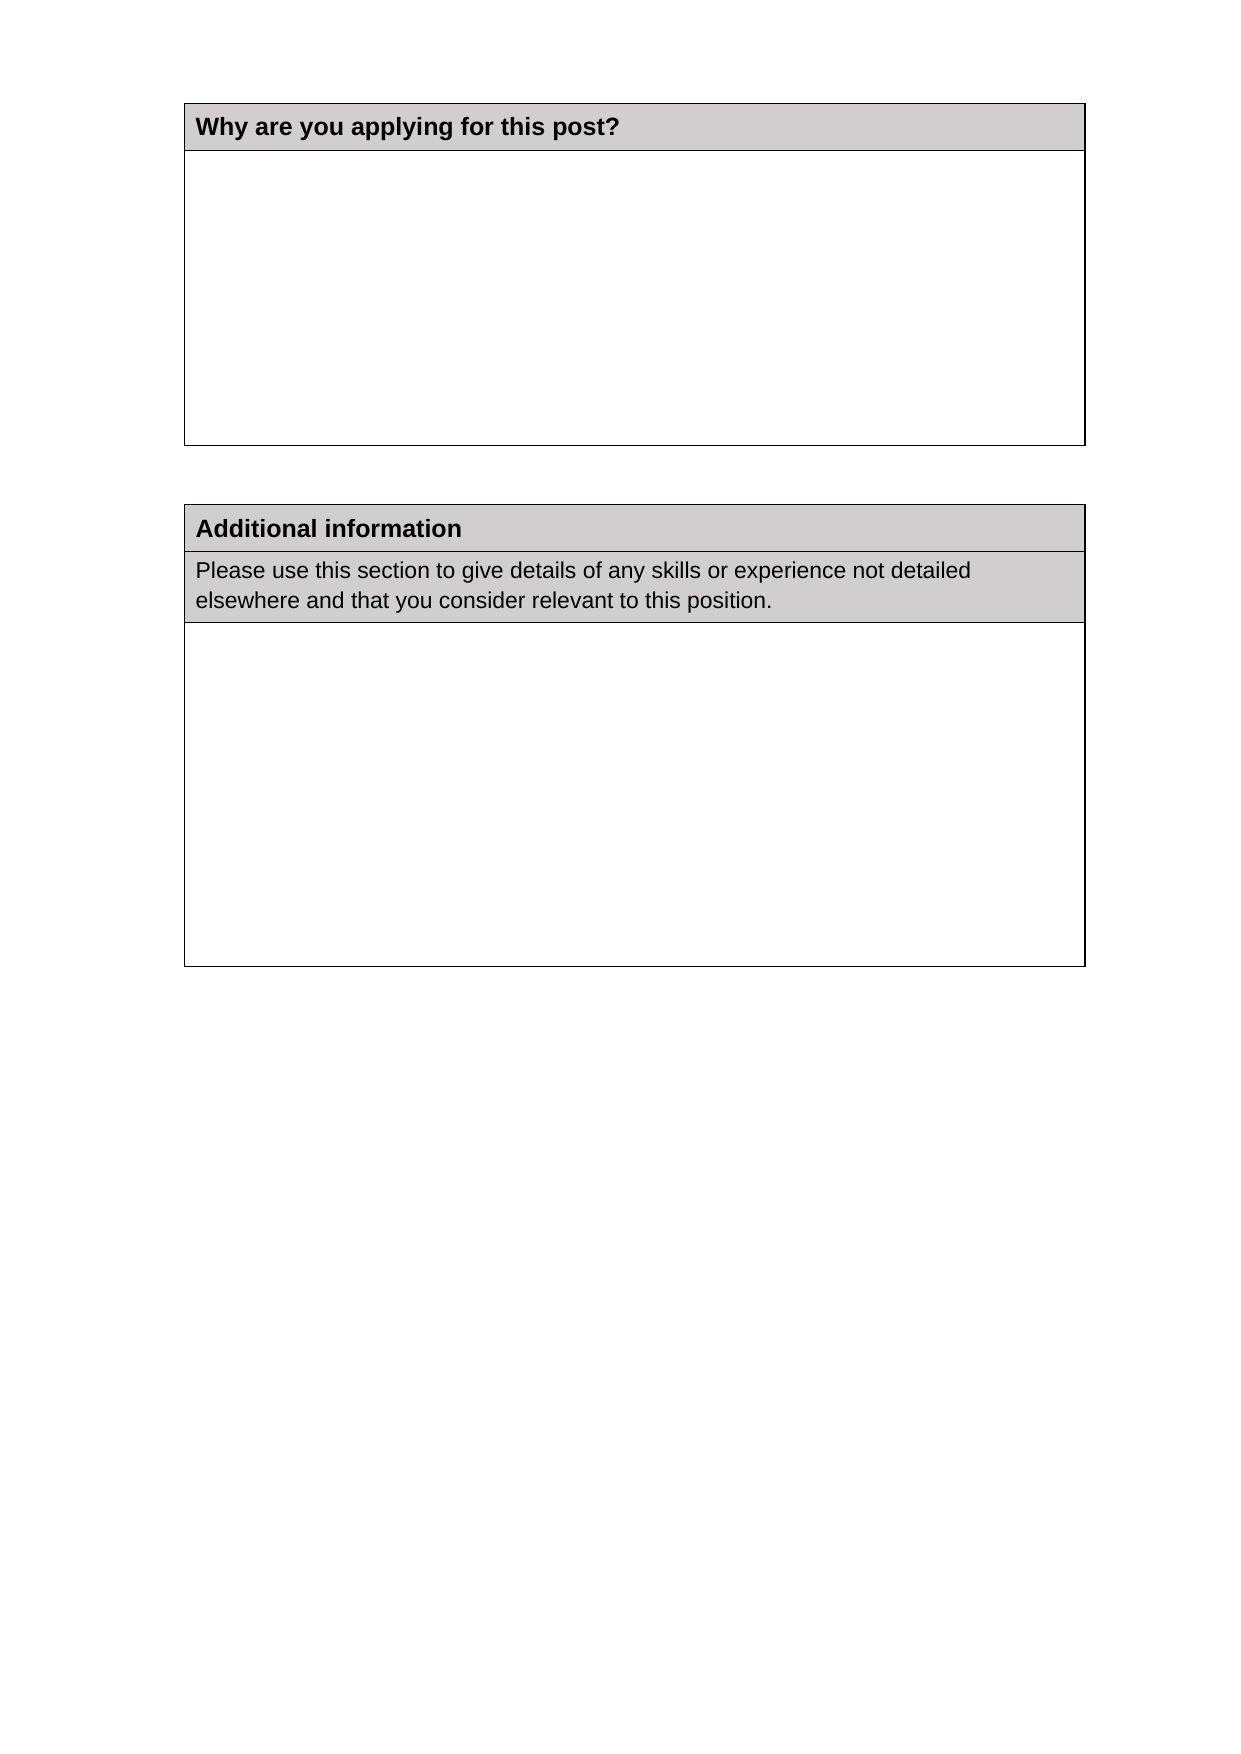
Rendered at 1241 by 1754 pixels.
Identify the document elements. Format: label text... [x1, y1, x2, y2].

table_cell [185, 623, 1084, 966]
table_cell [185, 151, 1084, 445]
table_header Why are you applying for this post? [185, 104, 1084, 150]
table_header Additional information [185, 505, 1084, 551]
table_cell Please use this section to give details of any skills or experience not detailed elsewhere and that you consider relevant to this position. [185, 552, 1084, 622]
